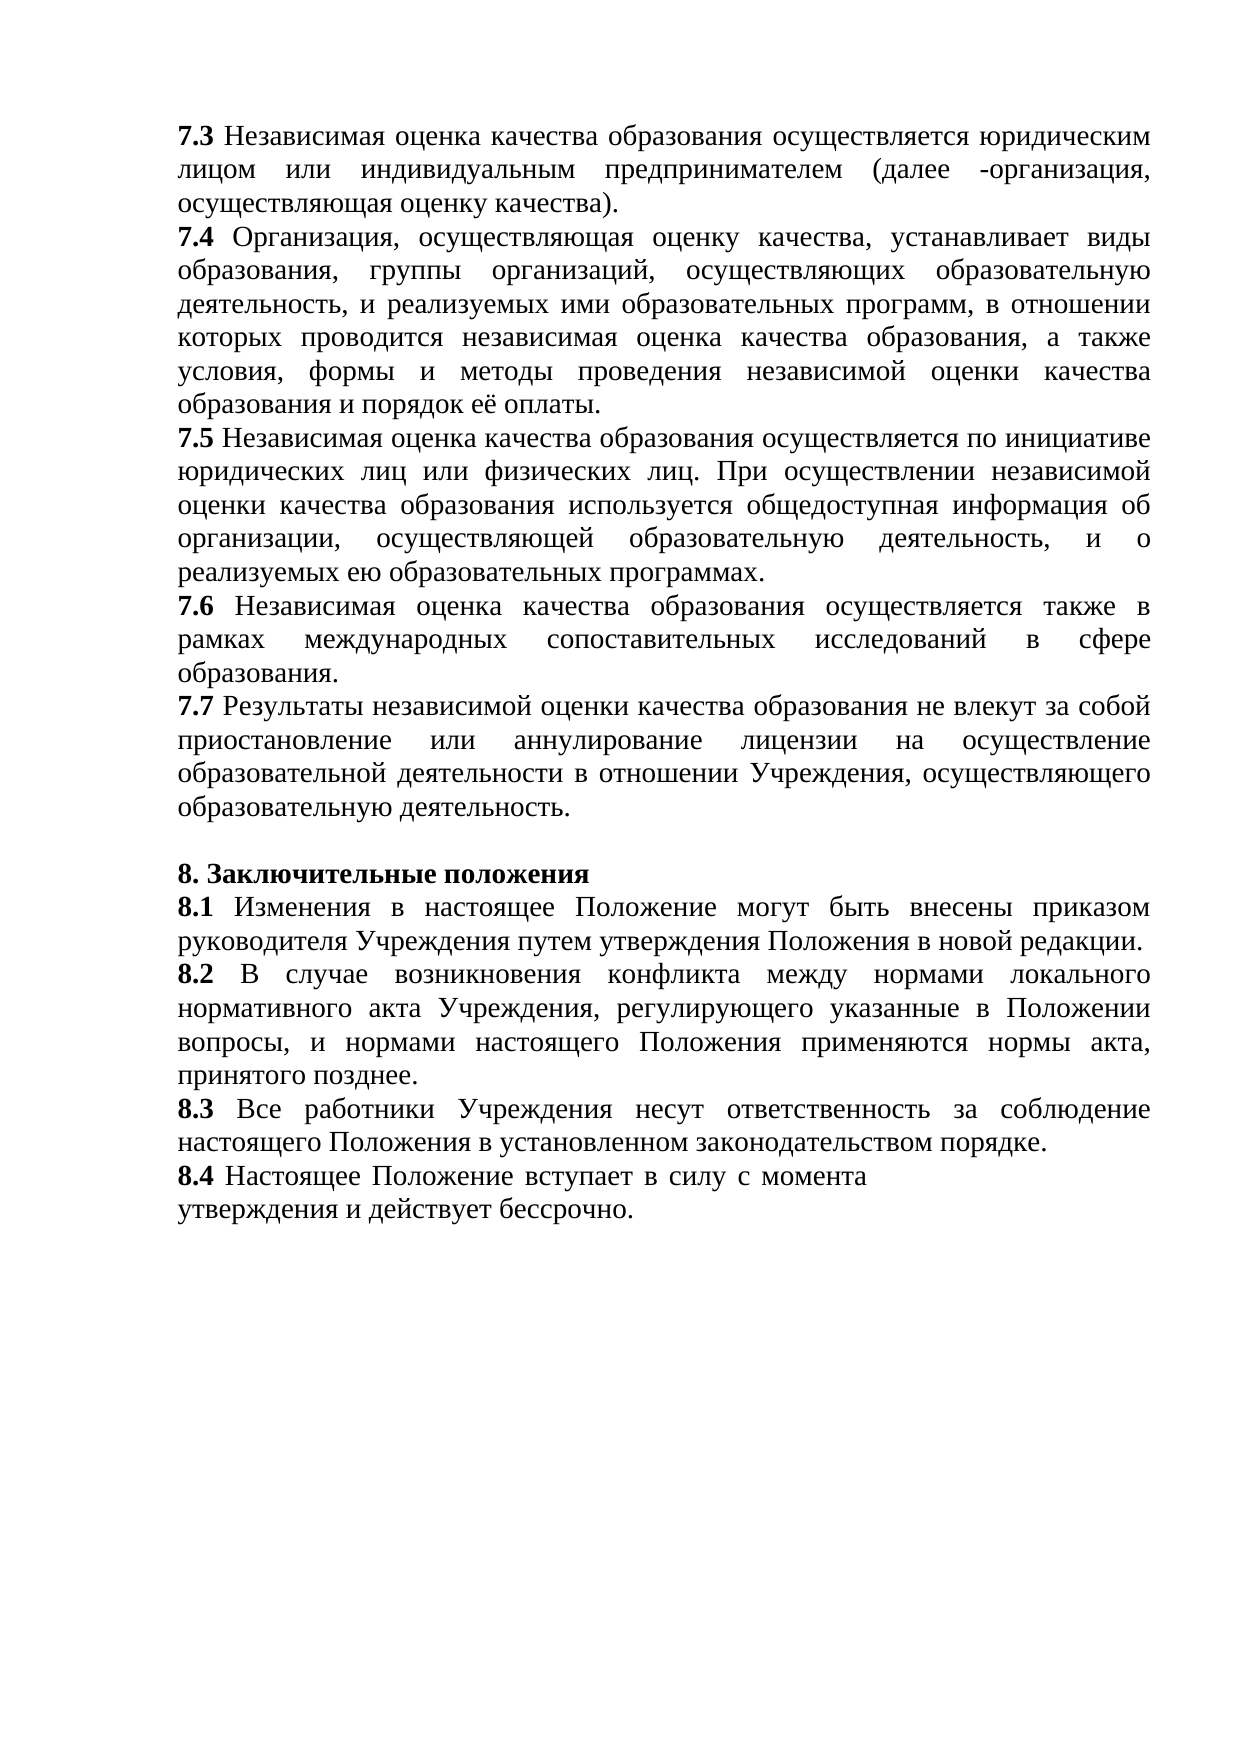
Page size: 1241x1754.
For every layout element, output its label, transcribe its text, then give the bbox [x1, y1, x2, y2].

text 7.6 Независимая оценка качества образования осуществляется также в рамках международных сопоставительных исследований в сфере образования. [177, 588, 1152, 688]
text 8.3 Все работники Учреждения несут ответственность за соблюдение настоящего Положения в установленном законодательством порядке. [177, 1091, 1152, 1158]
text 8.1 Изменения в настоящее Положение могут быть внесены приказом руководителя Учреждения путем утверждения Положения в новой редакции. [177, 889, 1152, 957]
text 8. Заключительные положения [177, 856, 1152, 889]
text 7.7 Результаты независимой оценки качества образования не влекут за собой приостановление или аннулирование лицензии на осуществление образовательной деятельности в отношении Учреждения, осуществляющего образовательную деятельность. [177, 688, 1152, 822]
text 8.2 В случае возникновения конфликта между нормами локального нормативного акта Учреждения, регулирующего указанные в Положении вопросы, и нормами настоящего Положения применяются нормы акта, принятого позднее. [177, 957, 1152, 1091]
text 7.4 Организация, осуществляющая оценку качества, устанавливает виды образования, группы организаций, осуществляющих образовательную деятельность, и реализуемых ими образовательных программ, в отношении которых проводится независимая оценка качества образования, а также условия, формы и методы проведения независимой оценки качества образования и порядок её оплаты. [177, 219, 1152, 420]
text 7.3 Независимая оценка качества образования осуществляется юридическим лицом или индивидуальным предпринимателем (далее -организация, осуществляющая оценку качества). [177, 118, 1152, 219]
text 7.5 Независимая оценка качества образования осуществляется по инициативе юридических лиц или физических лиц. При осуществлении независимой оценки качества образования используется общедоступная информация об организации, осуществляющей образовательную деятельность, и о реализуемых ею образовательных программах. [177, 420, 1152, 588]
table_header 8.4 Настоящее Положение вступает в силу с момента утверждения и действует бессрочно. [166, 1158, 879, 1326]
